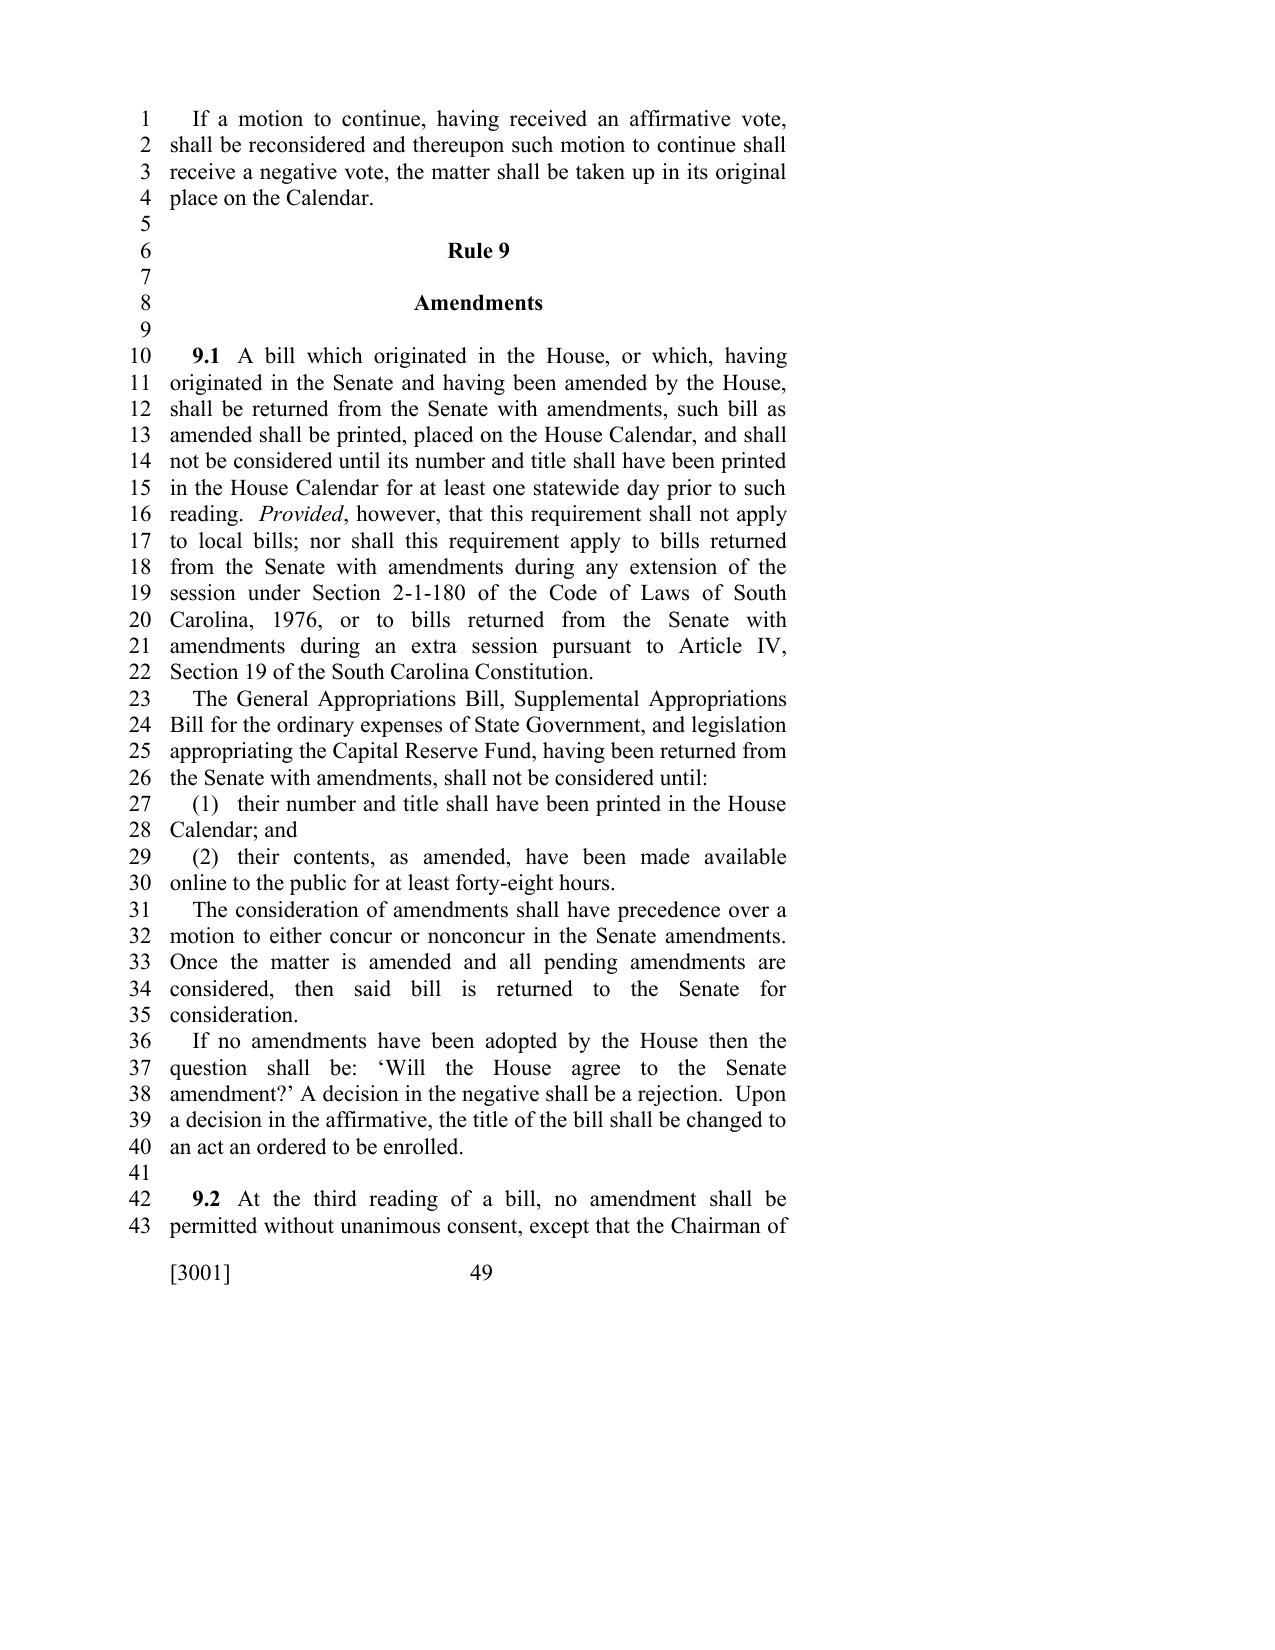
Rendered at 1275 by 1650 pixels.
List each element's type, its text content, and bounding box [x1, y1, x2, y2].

text Amendments [169, 289, 787, 316]
text Rule 9 [169, 237, 787, 263]
text (1) their number and title shall have been printed in the House Calendar; and [169, 790, 787, 843]
text If a motion to continue, having received an affirmative vote, shall be reconsidered and thereupon such motion to continue shall receive a negative vote, the matter shall be taken up in its original place on the Calendar. [169, 105, 787, 210]
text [169, 1186, 787, 1238]
text The General Appropriations Bill, Supplemental Appropriations Bill for the ordinary expenses of State Government, and legislation appropriating the Capital Reserve Fund, having been returned from the Senate with amendments, shall not be considered until: [169, 685, 787, 790]
text (2) their contents, as amended, have been made available online to the public for at least forty-eight hours. [169, 843, 787, 896]
text 9.1 A bill which originated in the House, or which, having originated in the Senate and having been amended by the House, shall be returned from the Senate with amendments, such bill as amended shall be printed, placed on the House Calendar, and shall not be considered until its number and title shall have been printed in the House Calendar for at least one statewide day prior to such reading. Provided, however, that this requirement shall not apply to local bills; nor shall this requirement apply to bills returned from the Senate with amendments during any extension of the session under Section 2-1-180 of the Code of Laws of South Carolina, 1976, or to bills returned from the Senate with amendments during an extra session pursuant to Article IV, Section 19 of the South Carolina Constitution. [169, 342, 787, 685]
text If no amendments have been adopted by the House then the question shall be: ‘Will the House agree to the Senate amendment?’ A decision in the negative shall be a rejection. Upon a decision in the affirmative, the title of the bill shall be changed to an act an ordered to be enrolled. [169, 1027, 787, 1159]
text The consideration of amendments shall have precedence over a motion to either concur or nonconcur in the Senate amendments. Once the matter is amended and all pending amendments are considered, then said bill is returned to the Senate for consideration. [169, 896, 787, 1027]
